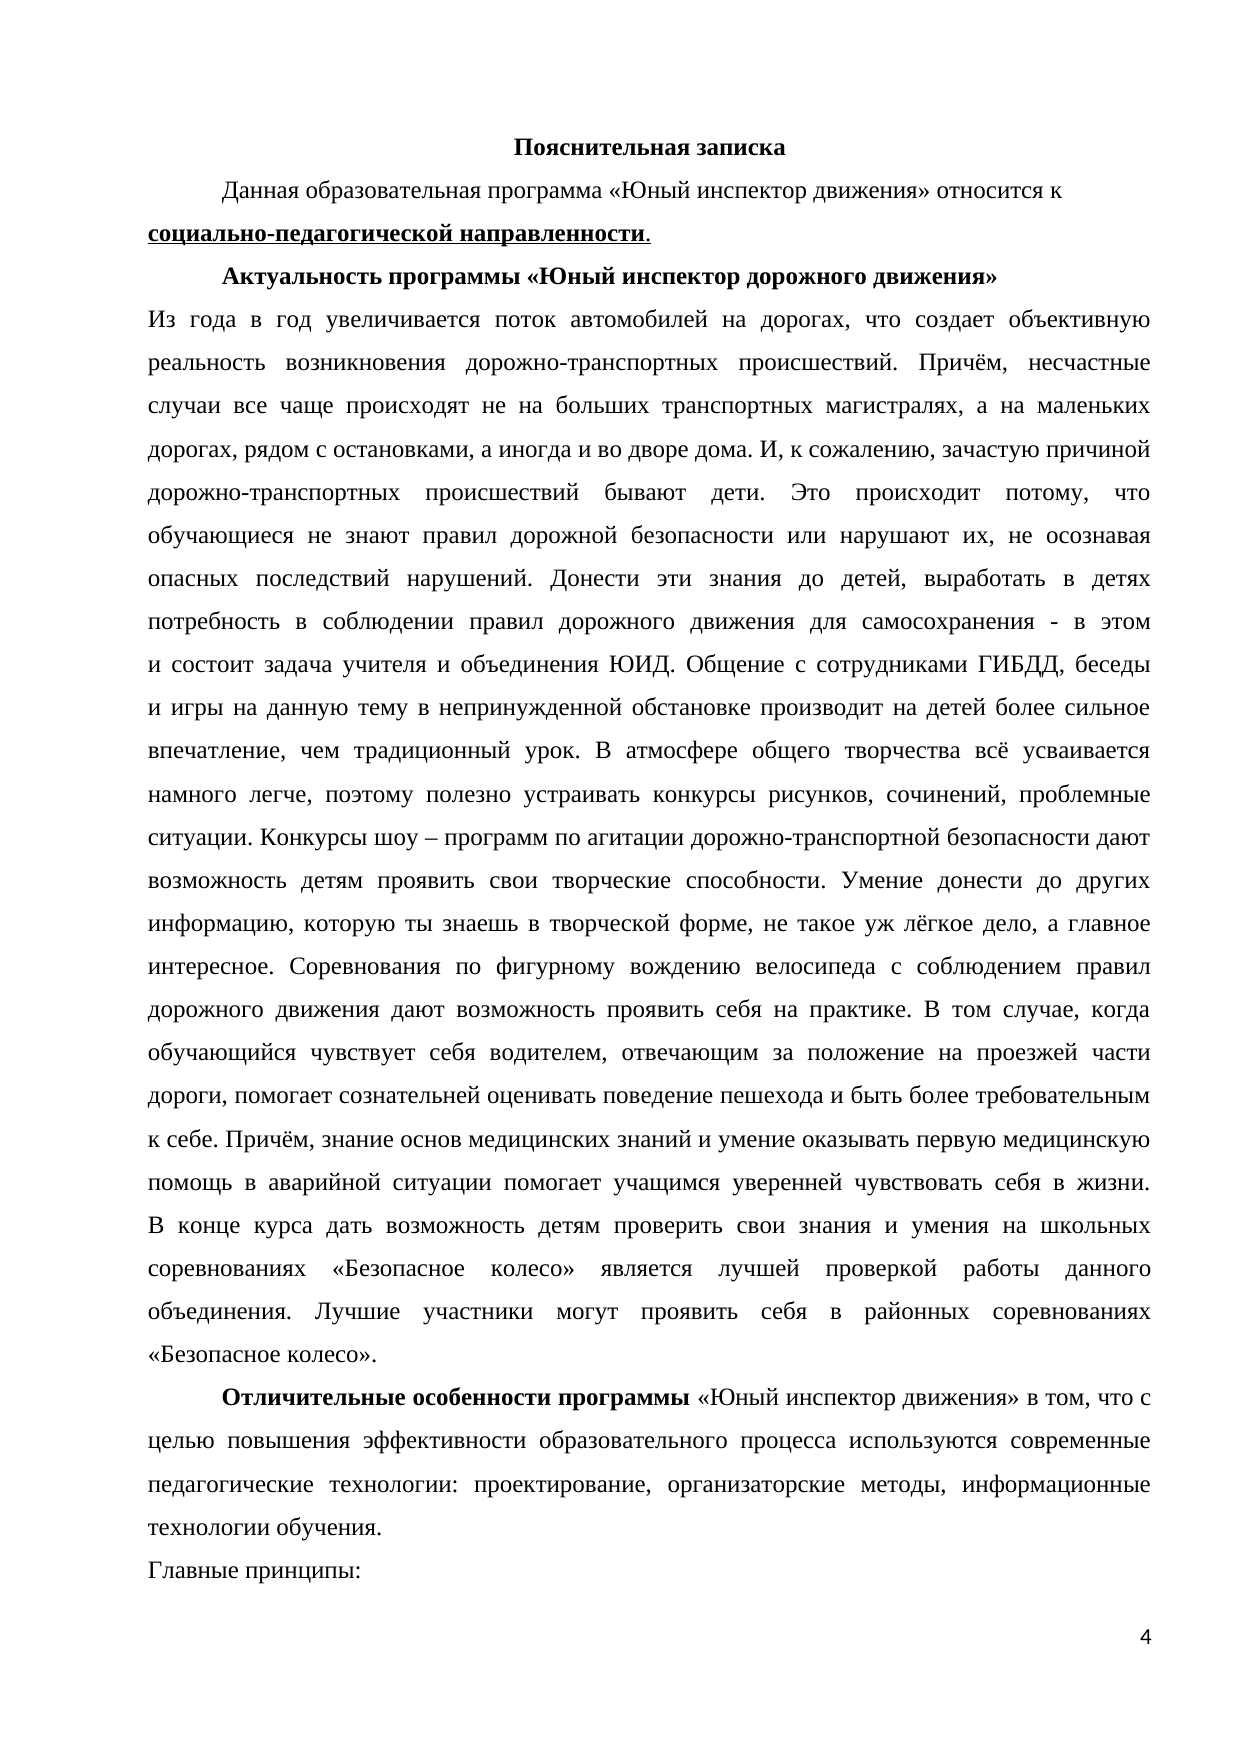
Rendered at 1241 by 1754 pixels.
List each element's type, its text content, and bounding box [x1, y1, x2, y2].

text Данная образовательная программа «Юный инспектор движения» относится к социально-педагогической направленности. [148, 175, 1139, 247]
subtitle Пояснительная записка [148, 132, 1152, 161]
text Отличительные особенности программы «Юный инспектор движения» в том, что с целью повышения эффективности образовательного процесса используются современные педагогические технологии: проектирование, организаторские методы, информационные технологии обучения. [148, 1382, 1152, 1541]
text Из года в год увеличивается поток автомобилей на дорогах, что создает объективную реальность возникновения дорожно-транспортных происшествий. Причём, несчастные случаи все чаще происходят не на больших транспортных магистралях, а на маленьких дорогах, рядом с остановками, а иногда и во дворе дома. И, к сожалению, зачастую причиной дорожно-транспортных происшествий бывают дети. Это происходит потому, что обучающиеся не знают правил дорожной безопасности или нарушают их, не осознавая опасных последствий нарушений. Донести эти знания до детей, выработать в детях потребность в соблюдении правил дорожного движения для самосохранения - в этом и состоит задача учителя и объединения ЮИД. Общение с сотрудниками ГИБДД, беседы и игры на данную тему в непринужденной обстановке производит на детей более сильное впечатление, чем традиционный урок. В атмосфере общего творчества всё усваивается намного легче, поэтому полезно устраивать конкурсы рисунков, сочинений, проблемные ситуации. Конкурсы шоу – программ по агитации дорожно-транспортной безопасности дают возможность детям проявить свои творческие способности. Умение донести до других информацию, которую ты знаешь в творческой форме, не такое уж лёгкое дело, а главное интересное. Соревнования по фигурному вождению велосипеда с соблюдением правил дорожного движения дают возможность проявить себя на практике. В том случае, когда обучающийся чувствует себя водителем, отвечающим за положение на проезжей части дороги, помогает сознательней оценивать поведение пешехода и быть более требовательным к себе. Причём, знание основ медицинских знаний и умение оказывать первую медицинскую помощь в аварийной ситуации помогает учащимся уверенней чувствовать себя в жизни. В конце курса дать возможность детям проверить свои знания и умения на школьных соревнованиях «Безопасное колесо» является лучшей проверкой работы данного объединения. Лучшие участники могут проявить себя в районных соревнованиях «Безопасное колесо». [148, 304, 1152, 1368]
text Главные принципы: [148, 1555, 1152, 1584]
text Актуальность программы «Юный инспектор дорожного движения» [222, 261, 1139, 290]
